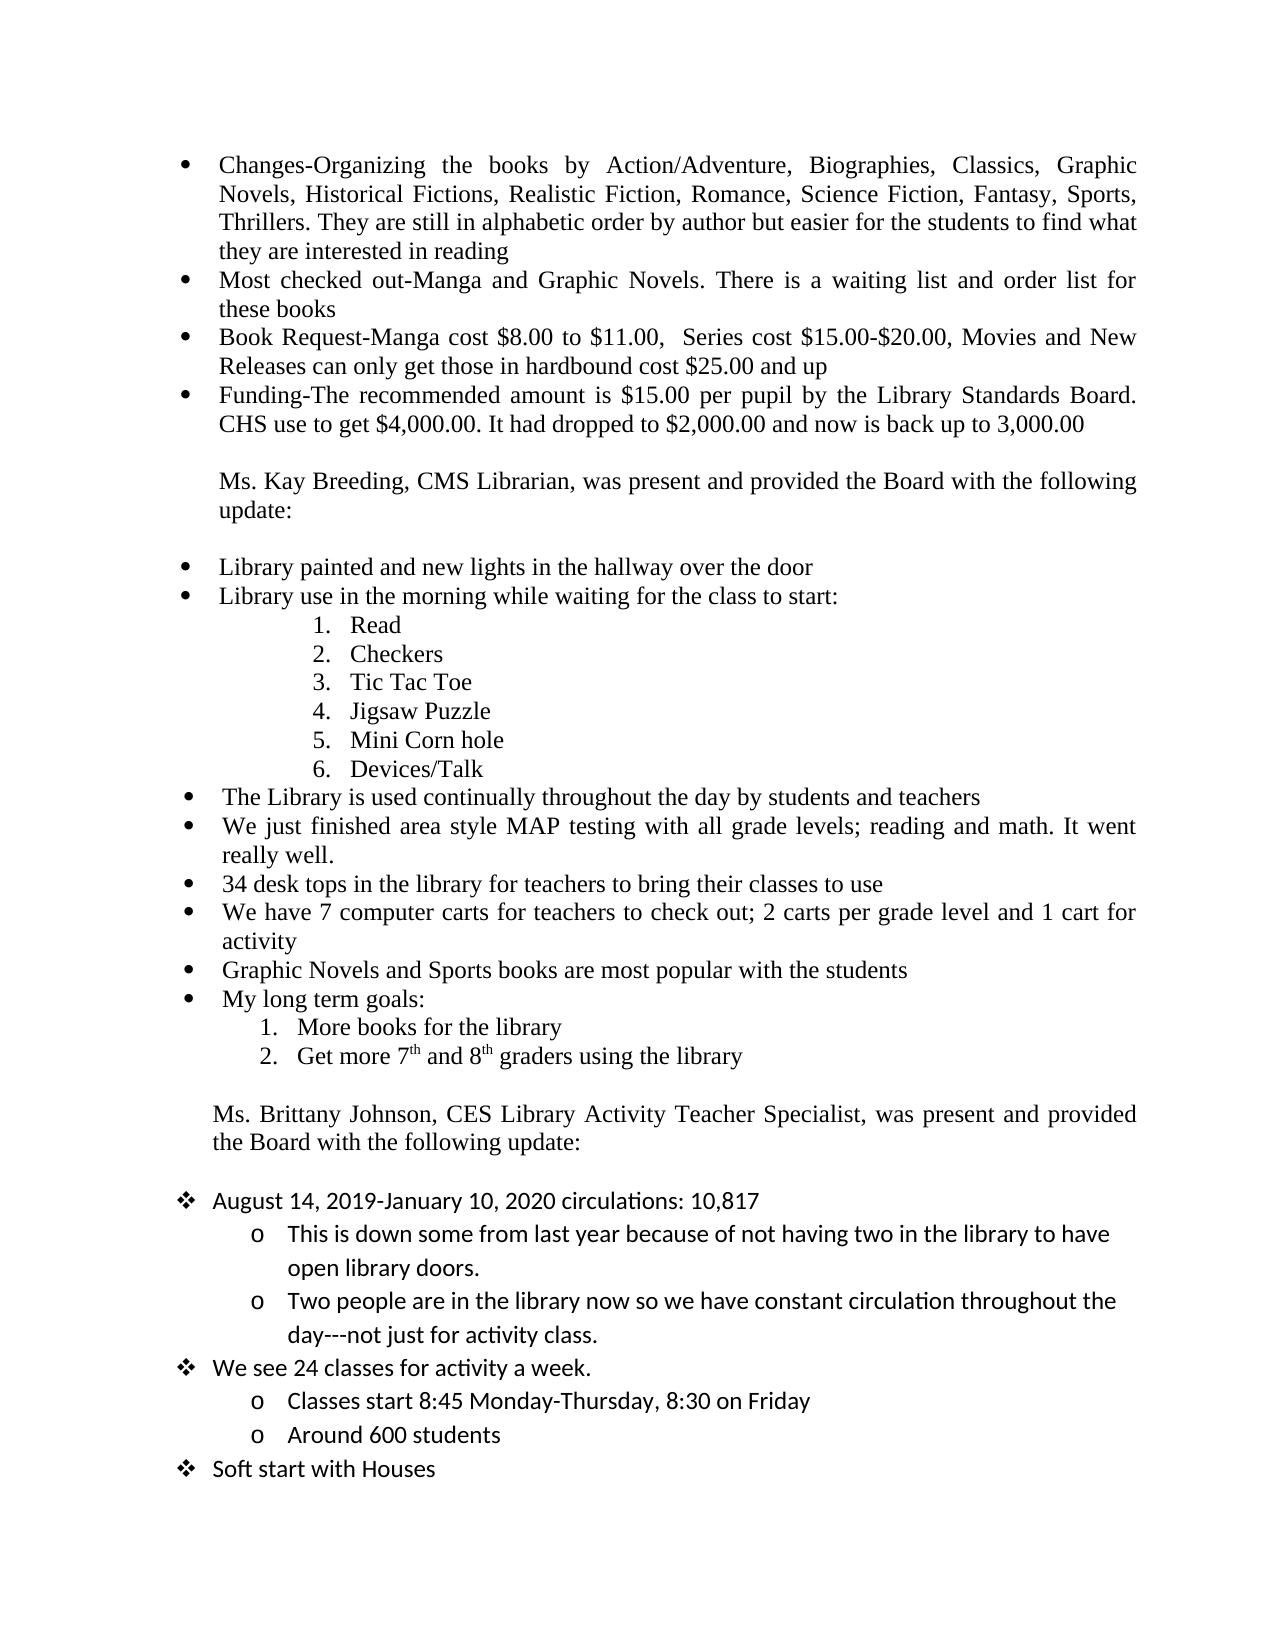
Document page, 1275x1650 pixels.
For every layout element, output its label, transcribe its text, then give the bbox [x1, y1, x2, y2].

list More books for the library [259, 1012, 1138, 1041]
list Checkers [312, 639, 1138, 667]
list Around 600 students [250, 1419, 1138, 1451]
list 34 desk tops in the library for teachers to bring their classes to use [184, 869, 1138, 897]
list We just finished area style MAP testing with all grade levels; reading and math. It went really well. [184, 811, 1138, 869]
list Library painted and new lights in the hallway over the door [181, 552, 1138, 581]
list August 14, 2019-January 10, 2020 circulations: 10,817 [175, 1185, 1138, 1216]
list We have 7 computer carts for teachers to check out; 2 carts per grade level and 1 cart for activity [184, 897, 1138, 955]
list Book Request-Manga cost $8.00 to $11.00, Series cost $15.00-$20.00, Movies and New Releases can only get those in hardbound cost $25.00 and up [181, 322, 1138, 380]
list My long term goals: [184, 984, 1138, 1012]
list The Library is used continually throughout the day by students and teachers [184, 782, 1138, 811]
list Mini Corn hole [312, 725, 1138, 754]
text Ms. Kay Breeding, CMS Librarian, was present and provided the Board with the following update: [219, 466, 1138, 524]
list Jigsaw Puzzle [312, 696, 1138, 725]
list Changes-Organizing the books by Action/Adventure, Biographies, Classics, Graphic Novels, Historical Fictions, Realistic Fiction, Romance, Science Fiction, Fantasy, Sports, Thrillers. They are still in alphabetic order by author but easier for the students to find what they are interested in reading [181, 150, 1138, 265]
list Devices/Talk [312, 754, 1138, 782]
text Ms. Brittany Johnson, CES Library Activity Teacher Specialist, was present and provided the Board with the following update: [212, 1099, 1138, 1156]
list We see 24 classes for activity a week. [175, 1352, 1138, 1383]
list Most checked out-Manga and Graphic Novels. There is a waiting list and order list for these books [181, 265, 1138, 322]
list Two people are in the library now so we have constant circulation throughout the day---not just for activity class. [250, 1285, 1138, 1350]
list Soft start with Houses [175, 1453, 1138, 1484]
list Tic Tac Toe [312, 667, 1138, 696]
list Funding-The recommended amount is $15.00 per pupil by the Library Standards Board. CHS use to get $4,000.00. It had dropped to $2,000.00 and now is back up to 3,000.00 [181, 380, 1138, 437]
list Library use in the morning while waiting for the class to start: [181, 581, 1138, 610]
list Get more 7th and 8th graders using the library [259, 1041, 1138, 1070]
list This is down some from last year because of not having two in the library to have open library doors. [250, 1218, 1138, 1283]
list Graphic Novels and Sports books are most popular with the students [184, 955, 1138, 984]
list Classes start 8:45 Monday-Thursday, 8:30 on Friday [250, 1385, 1138, 1417]
list Read [312, 610, 1138, 639]
